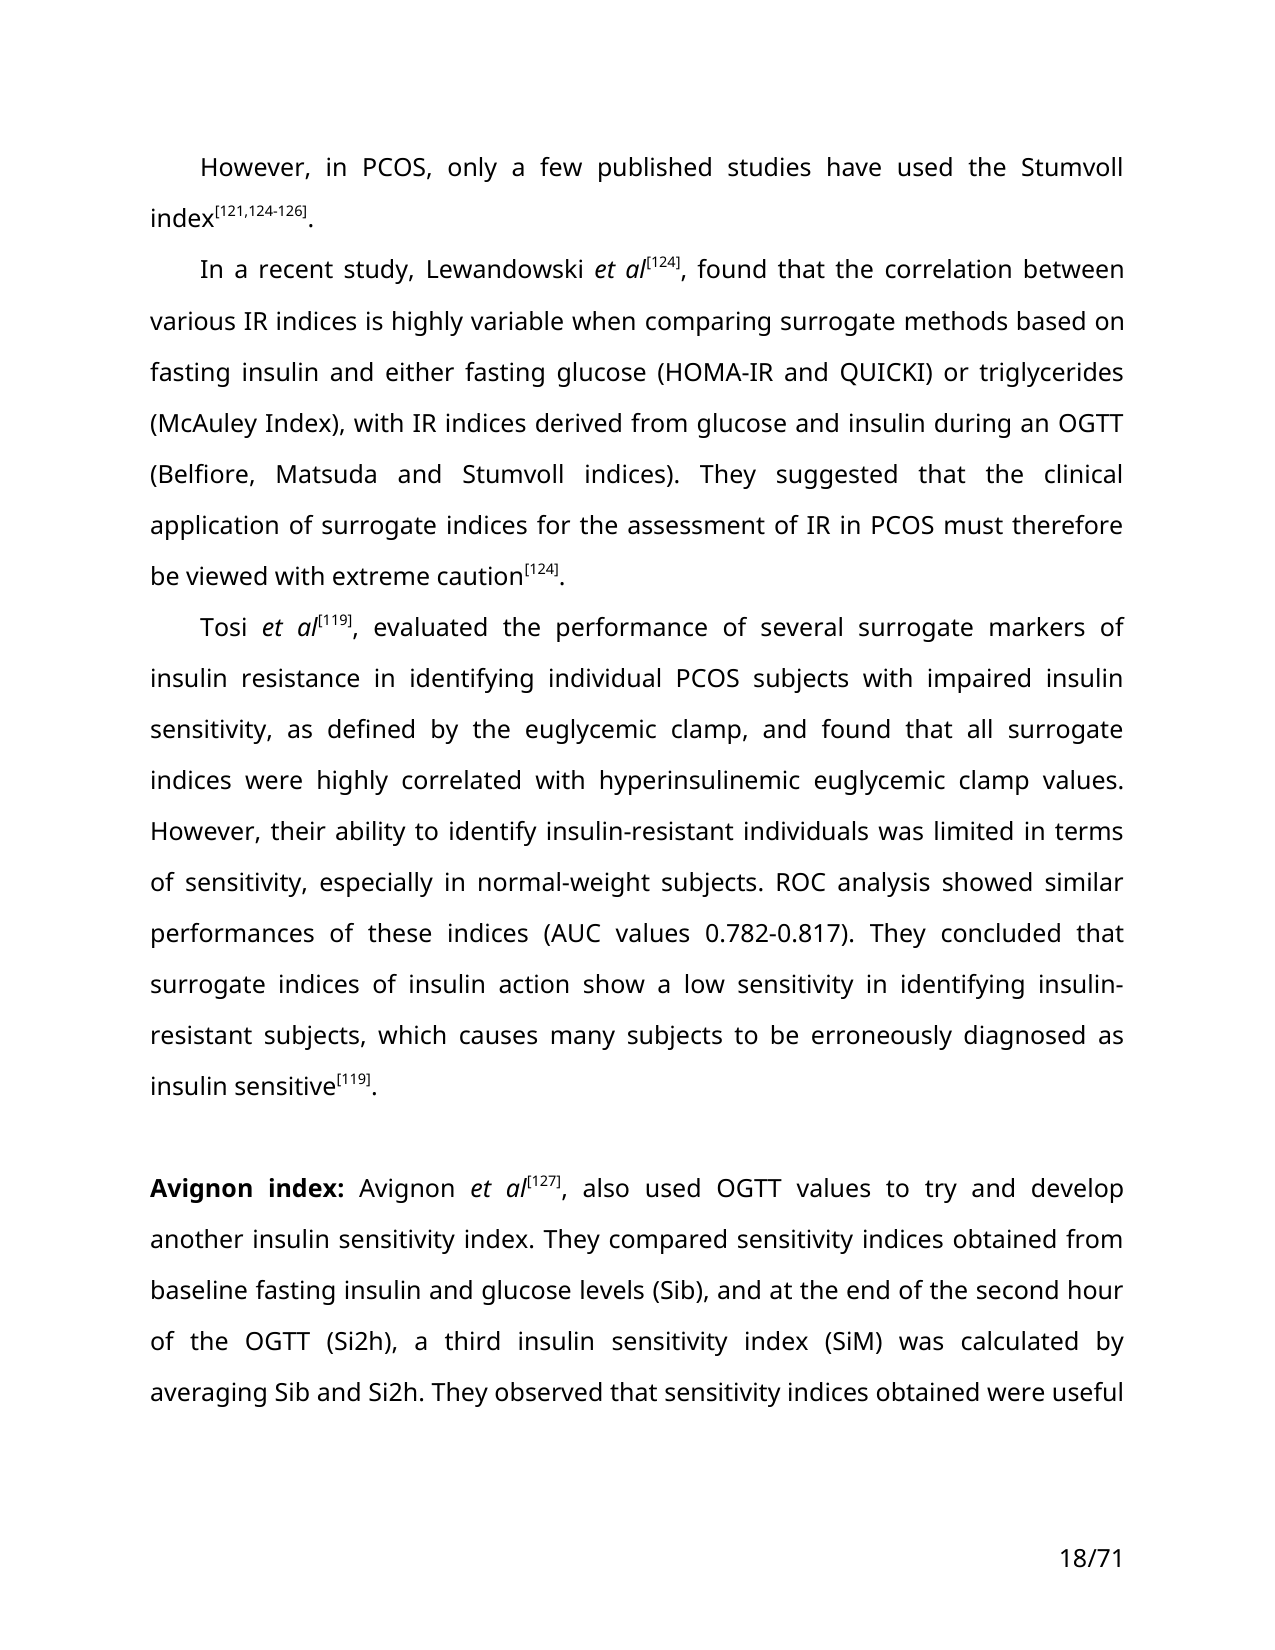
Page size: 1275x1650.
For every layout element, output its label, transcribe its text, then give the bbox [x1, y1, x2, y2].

text However, in PCOS, only a few published studies have used the Stumvoll index[121,124-126]. [150, 150, 1125, 235]
text In a recent study, Lewandowski et al[124], found that the correlation between various IR indices is highly variable when comparing surrogate methods based on fasting insulin and either fasting glucose (HOMA-IR and QUICKI) or triglycerides (McAuley Index), with IR indices derived from glucose and insulin during an OGTT (Belfiore, Matsuda and Stumvoll indices). They suggested that the clinical application of surrogate indices for the assessment of IR in PCOS must therefore be viewed with extreme caution[124]. [150, 252, 1125, 592]
text Tosi et al[119], evaluated the performance of several surrogate markers of insulin resistance in identifying individual PCOS subjects with impaired insulin sensitivity, as defined by the euglycemic clamp, and found that all surrogate indices were highly correlated with hyperinsulinemic euglycemic clamp values. However, their ability to identify insulin-resistant individuals was limited in terms of sensitivity, especially in normal-weight subjects. ROC analysis showed similar performances of these indices (AUC values 0.782-0.817). They concluded that surrogate indices of insulin action show a low sensitivity in identifying insulin-resistant subjects, which causes many subjects to be erroneously diagnosed as insulin sensitive[119]. [150, 609, 1125, 1103]
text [150, 1171, 1125, 1409]
